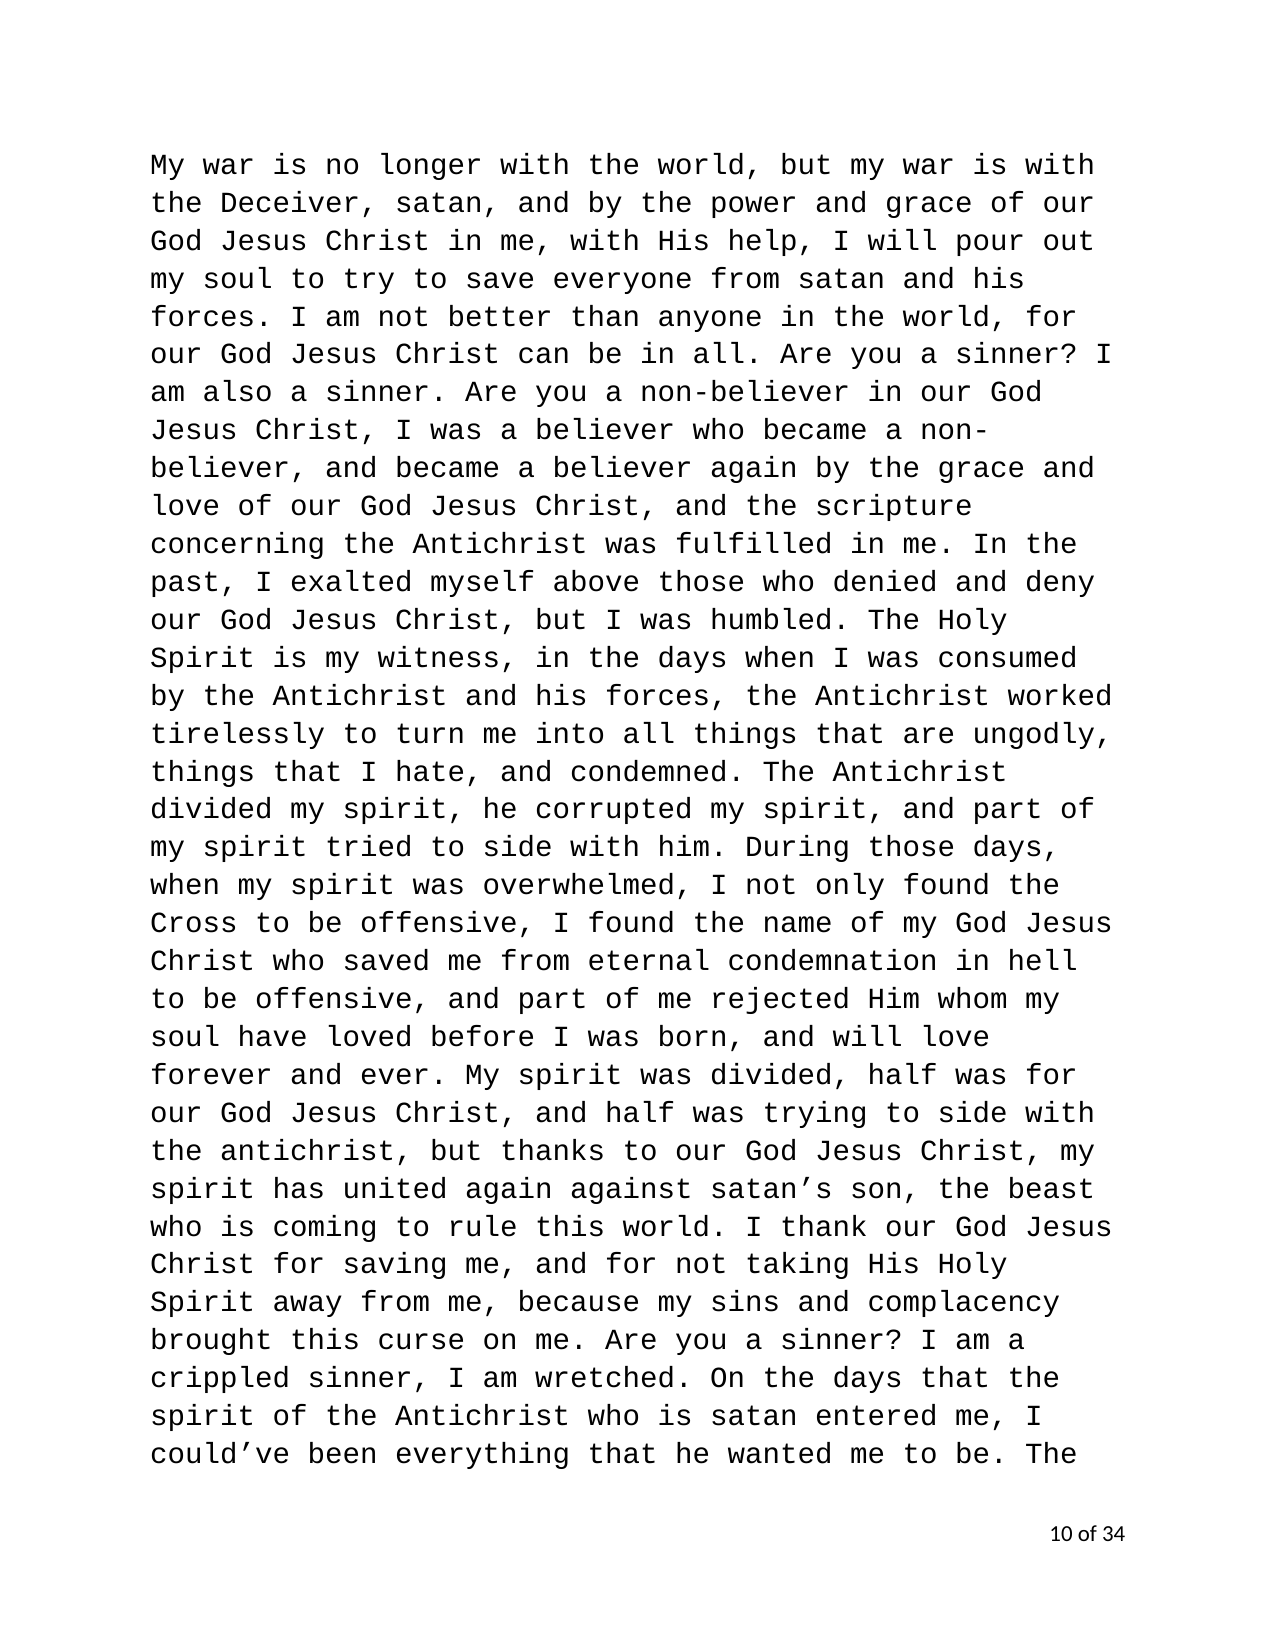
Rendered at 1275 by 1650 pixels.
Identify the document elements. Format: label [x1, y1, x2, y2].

text [150, 150, 1125, 1472]
